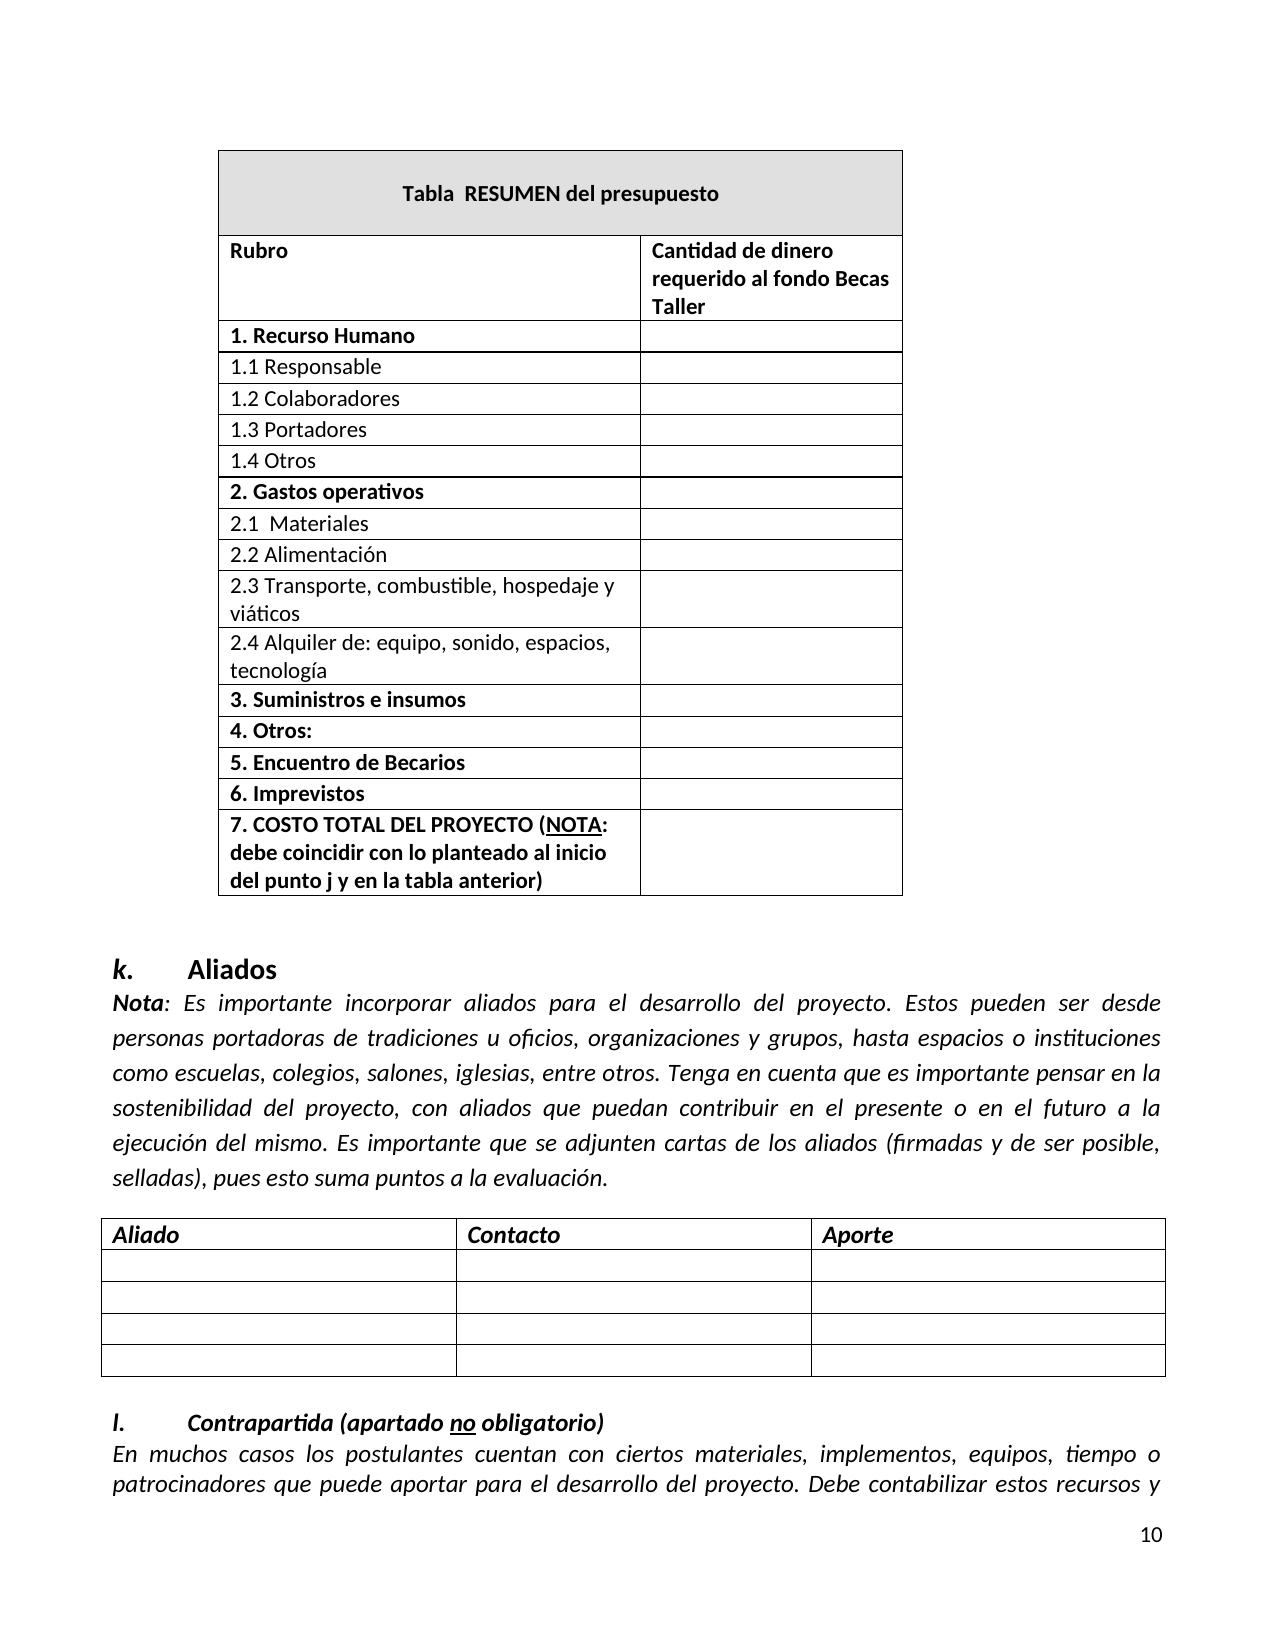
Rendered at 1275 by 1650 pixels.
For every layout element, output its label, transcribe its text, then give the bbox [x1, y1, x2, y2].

table_cell 2. Gastos operativos [219, 478, 640, 508]
table_cell [641, 509, 902, 539]
text Nota: Es importante incorporar aliados para el desarrollo del proyecto. Estos pueden ser desde personas portadoras de tradiciones u oficios, organizaciones y grupos, hasta espacios o instituciones como escuelas, colegios, salones, iglesias, entre otros. Tenga en cuenta que es importante pensar en la sostenibilidad del proyecto, con aliados que puedan contribuir en el presente o en el futuro a la ejecución del mismo. Es importante que se adjunten cartas de los aliados (firmadas y de ser posible, selladas), pues esto suma puntos a la evaluación. [112, 987, 1162, 1192]
table_cell [457, 1314, 811, 1344]
table_cell 2.2 Alimentación [219, 540, 640, 570]
table_cell Rubro [219, 236, 640, 320]
table_cell [641, 321, 902, 351]
table_cell 1.1 Responsable [219, 353, 640, 383]
table_cell [641, 571, 902, 627]
table_cell [641, 779, 902, 809]
table_cell [812, 1282, 1165, 1312]
table_cell [641, 748, 902, 778]
table_cell [102, 1314, 456, 1344]
table_header Contacto [457, 1219, 811, 1249]
table_cell [641, 810, 902, 894]
table_cell [457, 1282, 811, 1312]
table_cell Cantidad de dinero requerido al fondo Becas Taller [641, 236, 902, 320]
table_cell [457, 1250, 811, 1281]
list Aliados [112, 951, 1162, 987]
table_cell [812, 1345, 1165, 1376]
table_header Aliado [102, 1219, 456, 1249]
list Contrapartida (apartado no obligatorio) [112, 1407, 1162, 1438]
table_cell [641, 415, 902, 445]
table_cell 1.4 Otros [219, 446, 640, 476]
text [112, 1438, 1162, 1499]
table_cell [641, 685, 902, 716]
table_cell 1.3 Portadores [219, 415, 640, 445]
table_cell [641, 353, 902, 383]
table_cell [102, 1250, 456, 1281]
table_header Tabla RESUMEN del presupuesto [219, 151, 902, 235]
table_cell [641, 717, 902, 747]
table_cell [641, 628, 902, 684]
table_cell 1. Recurso Humano [219, 321, 640, 351]
table_cell [641, 478, 902, 508]
table_cell 2.1 Materiales [219, 509, 640, 539]
table_cell [641, 446, 902, 476]
table_cell [641, 540, 902, 570]
table_cell 6. Imprevistos [219, 779, 640, 809]
table_cell [812, 1314, 1165, 1344]
table_cell [641, 384, 902, 414]
table_cell 2.3 Transporte, combustible, hospedaje y viáticos [219, 571, 640, 627]
table_cell 2.4 Alquiler de: equipo, sonido, espacios, tecnología [219, 628, 640, 684]
table_cell [102, 1345, 456, 1376]
table_cell 1.2 Colaboradores [219, 384, 640, 414]
table_cell 4. Otros: [219, 717, 640, 747]
table_cell 3. Suministros e insumos [219, 685, 640, 716]
table_header Aporte [812, 1219, 1165, 1249]
table_cell 5. Encuentro de Becarios [219, 748, 640, 778]
table_cell [457, 1345, 811, 1376]
table_cell 7. COSTO TOTAL DEL PROYECTO (NOTA: debe coincidir con lo planteado al inicio del punto j y en la tabla anterior) [219, 810, 640, 894]
table_cell [812, 1250, 1165, 1281]
table_cell [102, 1282, 456, 1312]
